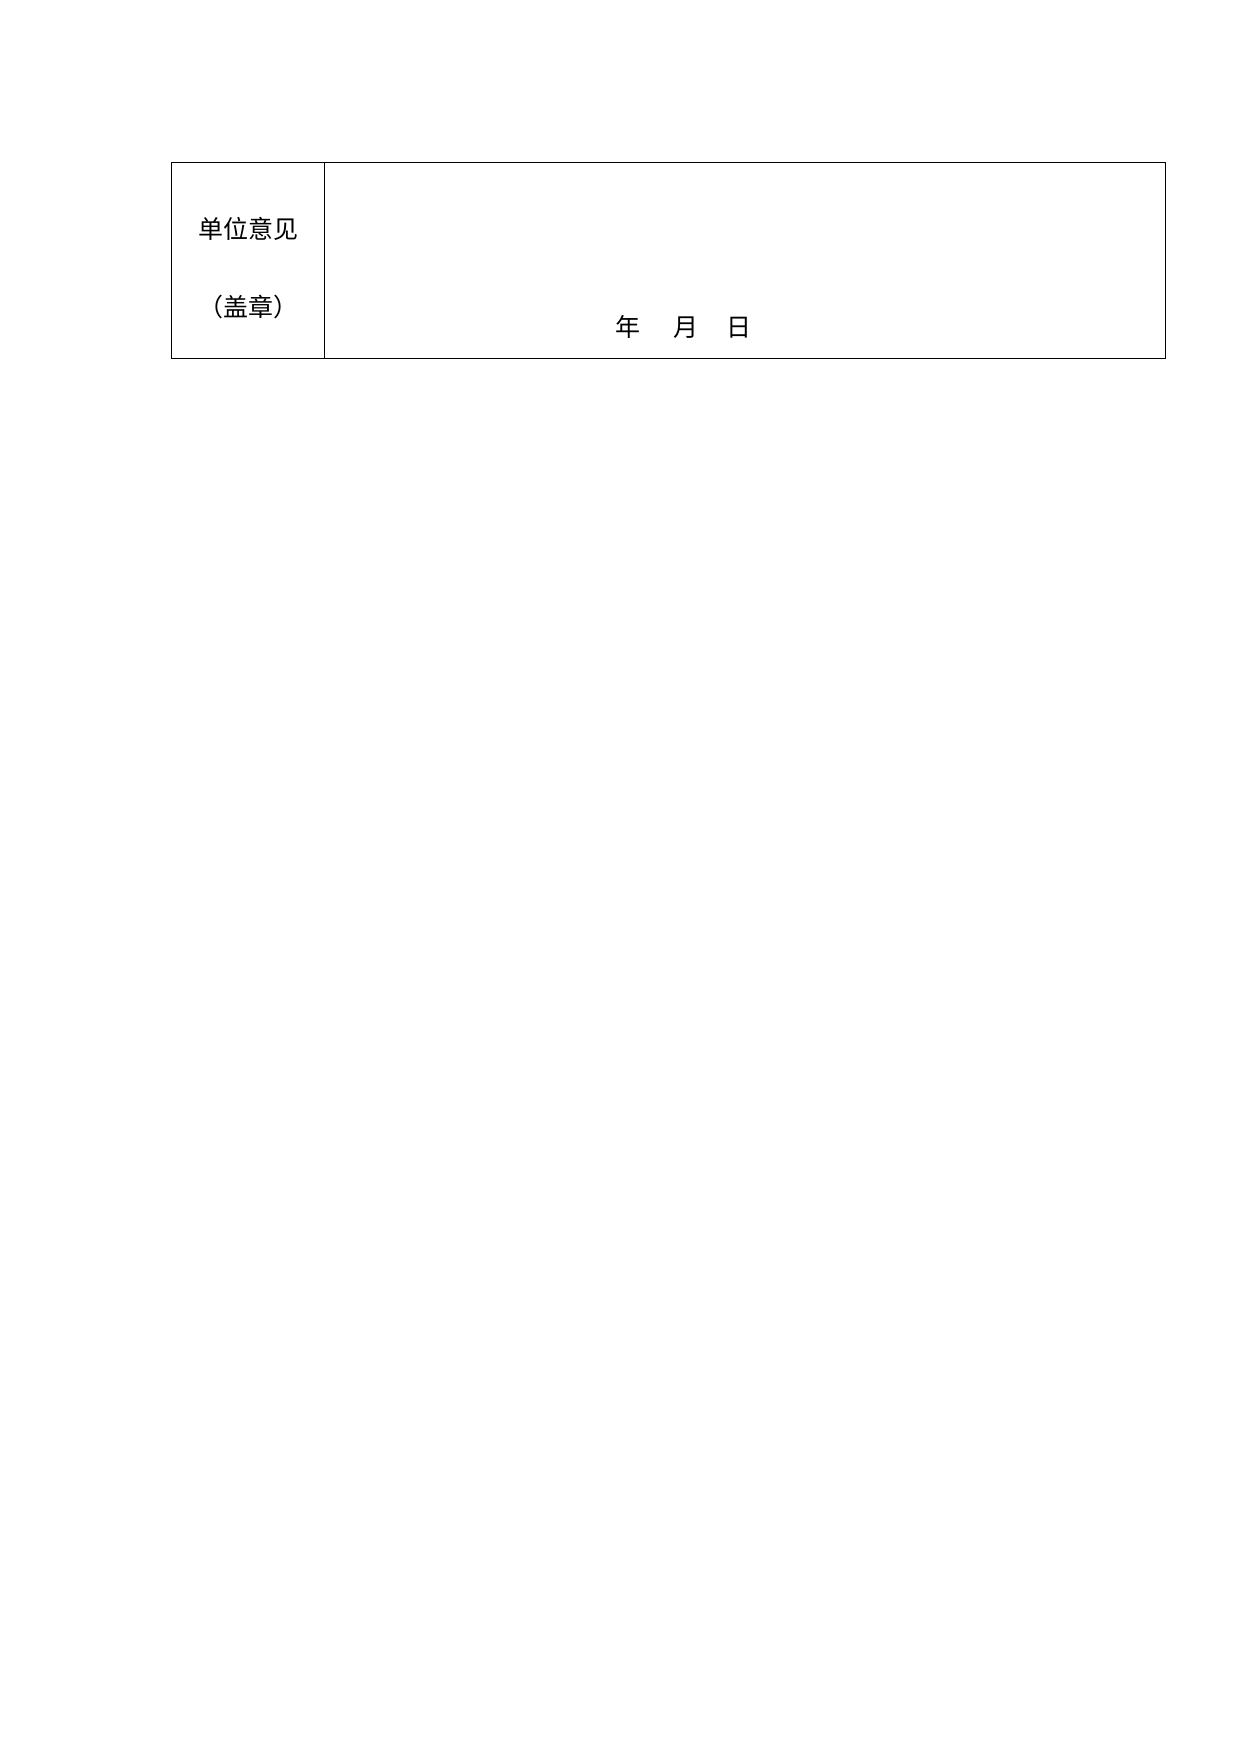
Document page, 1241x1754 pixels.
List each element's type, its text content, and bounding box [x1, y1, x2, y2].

table_cell 年 月 日 [325, 163, 1165, 358]
table_cell 单位意见 （盖章） [172, 163, 324, 358]
